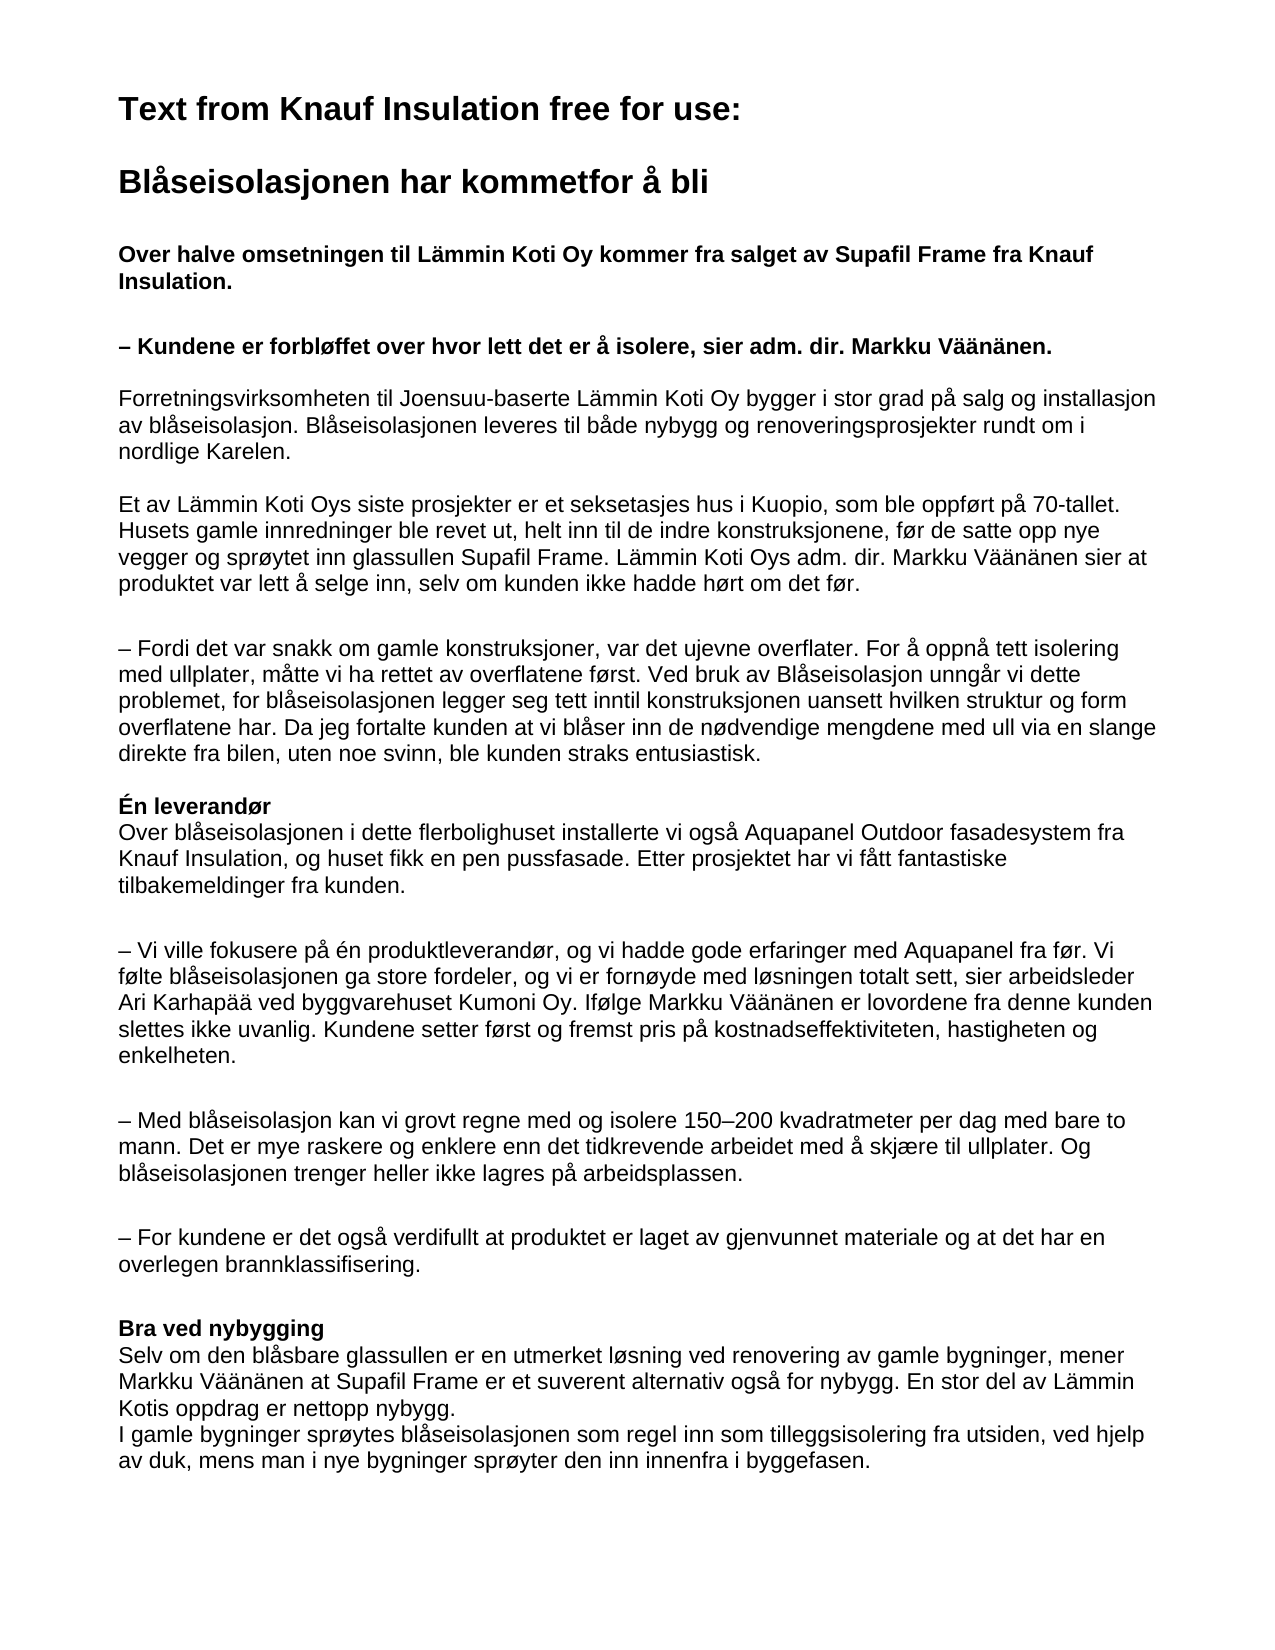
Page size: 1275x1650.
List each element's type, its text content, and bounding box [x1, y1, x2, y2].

text Text from Knauf Insulation free for use: [118, 89, 1157, 158]
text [118, 158, 1157, 1473]
